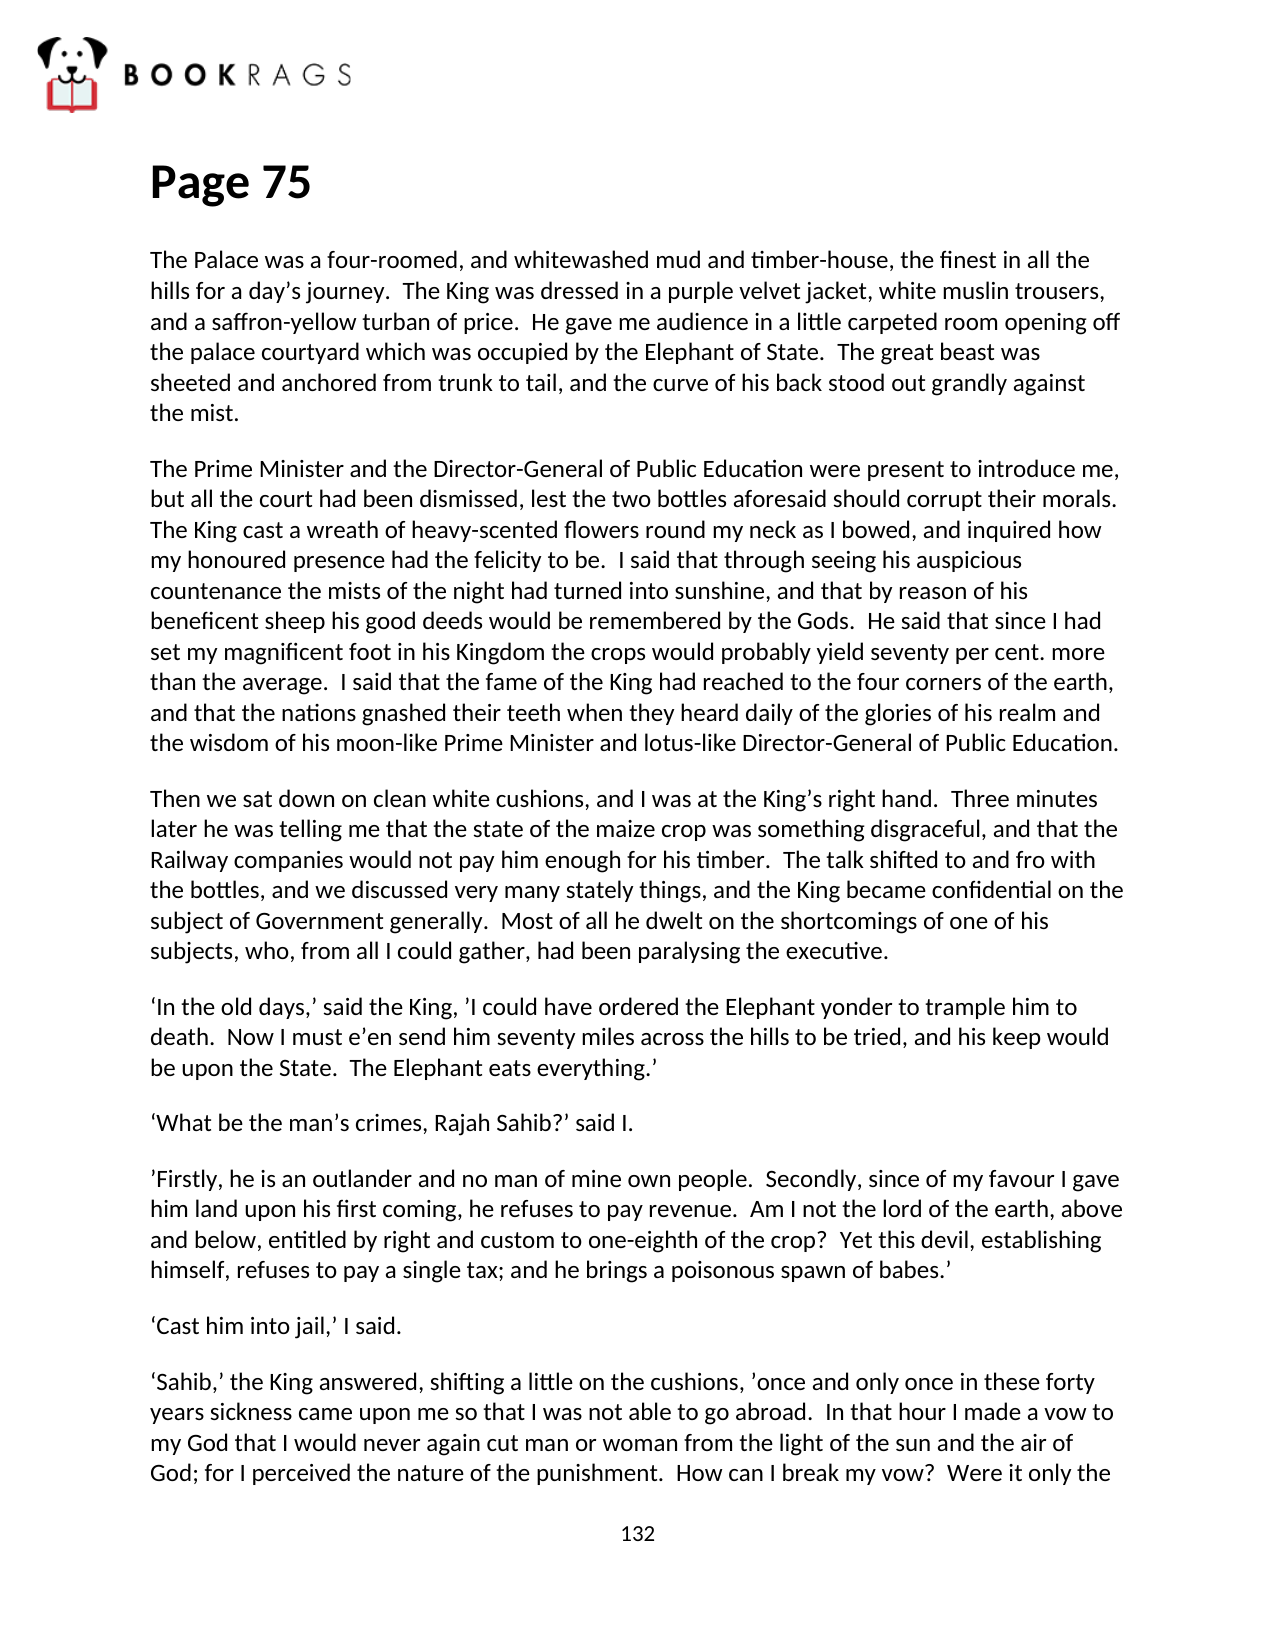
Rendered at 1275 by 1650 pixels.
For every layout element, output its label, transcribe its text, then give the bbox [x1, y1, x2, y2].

text The Palace was a four-roomed, and whitewashed mud and timber-house, the finest in all the hills for a day’s journey. The King was dressed in a purple velvet jacket, white muslin trousers, and a saffron-yellow turban of price. He gave me audience in a little carpeted room opening off the palace courtyard which was occupied by the Elephant of State. The great beast was sheeted and anchored from trunk to tail, and the curve of his back stood out grandly against the mist. [150, 244, 1125, 428]
text ‘What be the man’s crimes, Rajah Sahib?’ said I. [150, 1108, 1125, 1138]
text The Prime Minister and the Director-General of Public Education were present to introduce me, but all the court had been dismissed, lest the two bottles aforesaid should corrupt their morals. The King cast a wreath of heavy-scented flowers round my neck as I bowed, and inquired how my honoured presence had the felicity to be. I said that through seeing his auspicious countenance the mists of the night had turned into sunshine, and that by reason of his beneficent sheep his good deeds would be remembered by the Gods. He said that since I had set my magnificent foot in his Kingdom the crops would probably yield seventy per cent. more than the average. I said that the fame of the King had reached to the four corners of the earth, and that the nations gnashed their teeth when they heard daily of the glories of his realm and the wisdom of his moon-like Prime Minister and lotus-like Director-General of Public Education. [150, 453, 1125, 758]
text Page 75 [150, 150, 1125, 211]
text ‘In the old days,’ said the King, ’I could have ordered the Elephant yonder to trample him to death. Now I must e’en send him seventy miles across the hills to be tried, and his keep would be upon the State. The Elephant eats everything.’ [150, 991, 1125, 1083]
picture [37, 37, 351, 113]
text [150, 1366, 1125, 1488]
text ‘Cast him into jail,’ I said. [150, 1310, 1125, 1341]
text ’Firstly, he is an outlander and no man of mine own people. Secondly, since of my favour I gave him land upon his first coming, he refuses to pay revenue. Am I not the lord of the earth, above and below, entitled by right and custom to one-eighth of the crop? Yet this devil, establishing himself, refuses to pay a single tax; and he brings a poisonous spawn of babes.’ [150, 1163, 1125, 1285]
text Then we sat down on clean white cushions, and I was at the King’s right hand. Three minutes later he was telling me that the state of the maize crop was something disgraceful, and that the Railway companies would not pay him enough for his timber. The talk shifted to and fro with the bottles, and we discussed very many stately things, and the King became confidential on the subject of Government generally. Most of all he dwelt on the shortcomings of one of his subjects, who, from all I could gather, had been paralysing the executive. [150, 783, 1125, 966]
